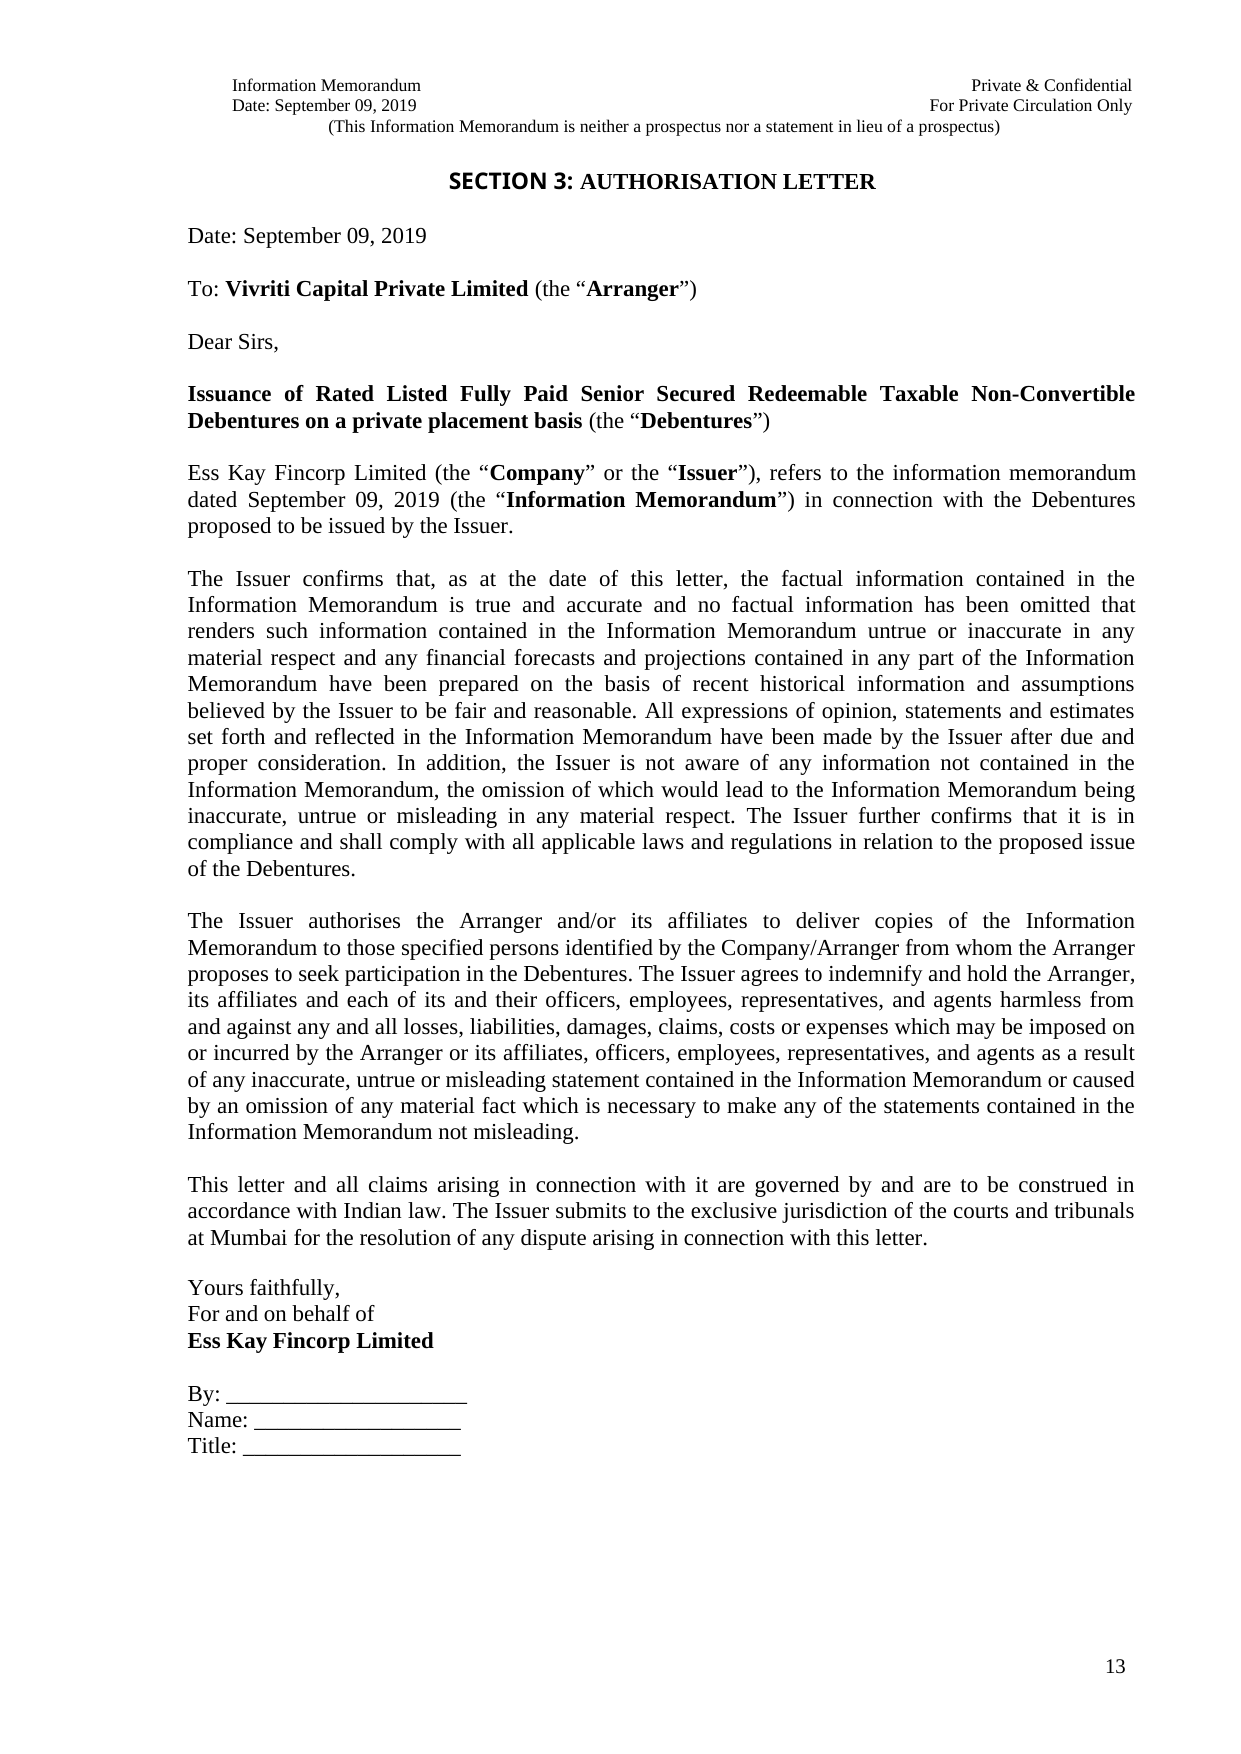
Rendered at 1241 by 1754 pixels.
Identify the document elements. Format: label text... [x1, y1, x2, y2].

text Title: ___________________ [187, 1432, 1137, 1459]
text To: Vivriti Capital Private Limited (the “Arranger”) [187, 275, 1137, 301]
text Date: September 09, 2019 [187, 222, 1137, 249]
text Issuance of Rated Listed Fully Paid Senior Secured Redeemable Taxable Non-Convertible Debentures on a private placement basis (the “Debentures”) [187, 380, 1137, 433]
text For and on behalf of [187, 1301, 1137, 1327]
text By: _____________________ [187, 1379, 1137, 1406]
text Ess Kay Fincorp Limited [187, 1327, 1137, 1353]
text Yours faithfully, [187, 1274, 1137, 1301]
text The Issuer confirms that, as at the date of this letter, the factual information contained in the Information Memorandum is true and accurate and no factual information has been omitted that renders such information contained in the Information Memorandum untrue or inaccurate in any material respect and any financial forecasts and projections contained in any part of the Information Memorandum have been prepared on the basis of recent historical information and assumptions believed by the Issuer to be fair and reasonable. All expressions of opinion, statements and estimates set forth and reflected in the Information Memorandum have been made by the Issuer after due and proper consideration. In addition, the Issuer is not aware of any information not contained in the Information Memorandum, the omission of which would lead to the Information Memorandum being inaccurate, untrue or misleading in any material respect. The Issuer further confirms that it is in compliance and shall comply with all applicable laws and regulations in relation to the proposed issue of the Debentures. [187, 565, 1137, 881]
text Dear Sirs, [187, 328, 1137, 354]
text Name: __________________ [187, 1406, 1137, 1432]
text The Issuer authorises the Arranger and/or its affiliates to deliver copies of the Information Memorandum to those specified persons identified by the Company/Arranger from whom the Arranger proposes to seek participation in the Debentures. The Issuer agrees to indemnify and hold the Arranger, its affiliates and each of its and their officers, employees, representatives, and agents harmless from and against any and all losses, liabilities, damages, claims, costs or expenses which may be imposed on or incurred by the Arranger or its affiliates, officers, employees, representatives, and agents as a result of any inaccurate, untrue or misleading statement contained in the Information Memorandum or caused by an omission of any material fact which is necessary to make any of the statements contained in the Information Memorandum not misleading. [187, 907, 1137, 1145]
text This letter and all claims arising in connection with it are governed by and are to be construed in accordance with Indian law. The Issuer submits to the exclusive jurisdiction of the courts and tribunals at Mumbai for the resolution of any dispute arising in connection with this letter. [187, 1171, 1137, 1250]
text AUTHORISATION LETTER [187, 165, 1137, 196]
text Ess Kay Fincorp Limited (the “Company” or the “Issuer”), refers to the information memorandum dated September 09, 2019 (the “Information Memorandum”) in connection with the Debentures proposed to be issued by the Issuer. [187, 459, 1137, 538]
